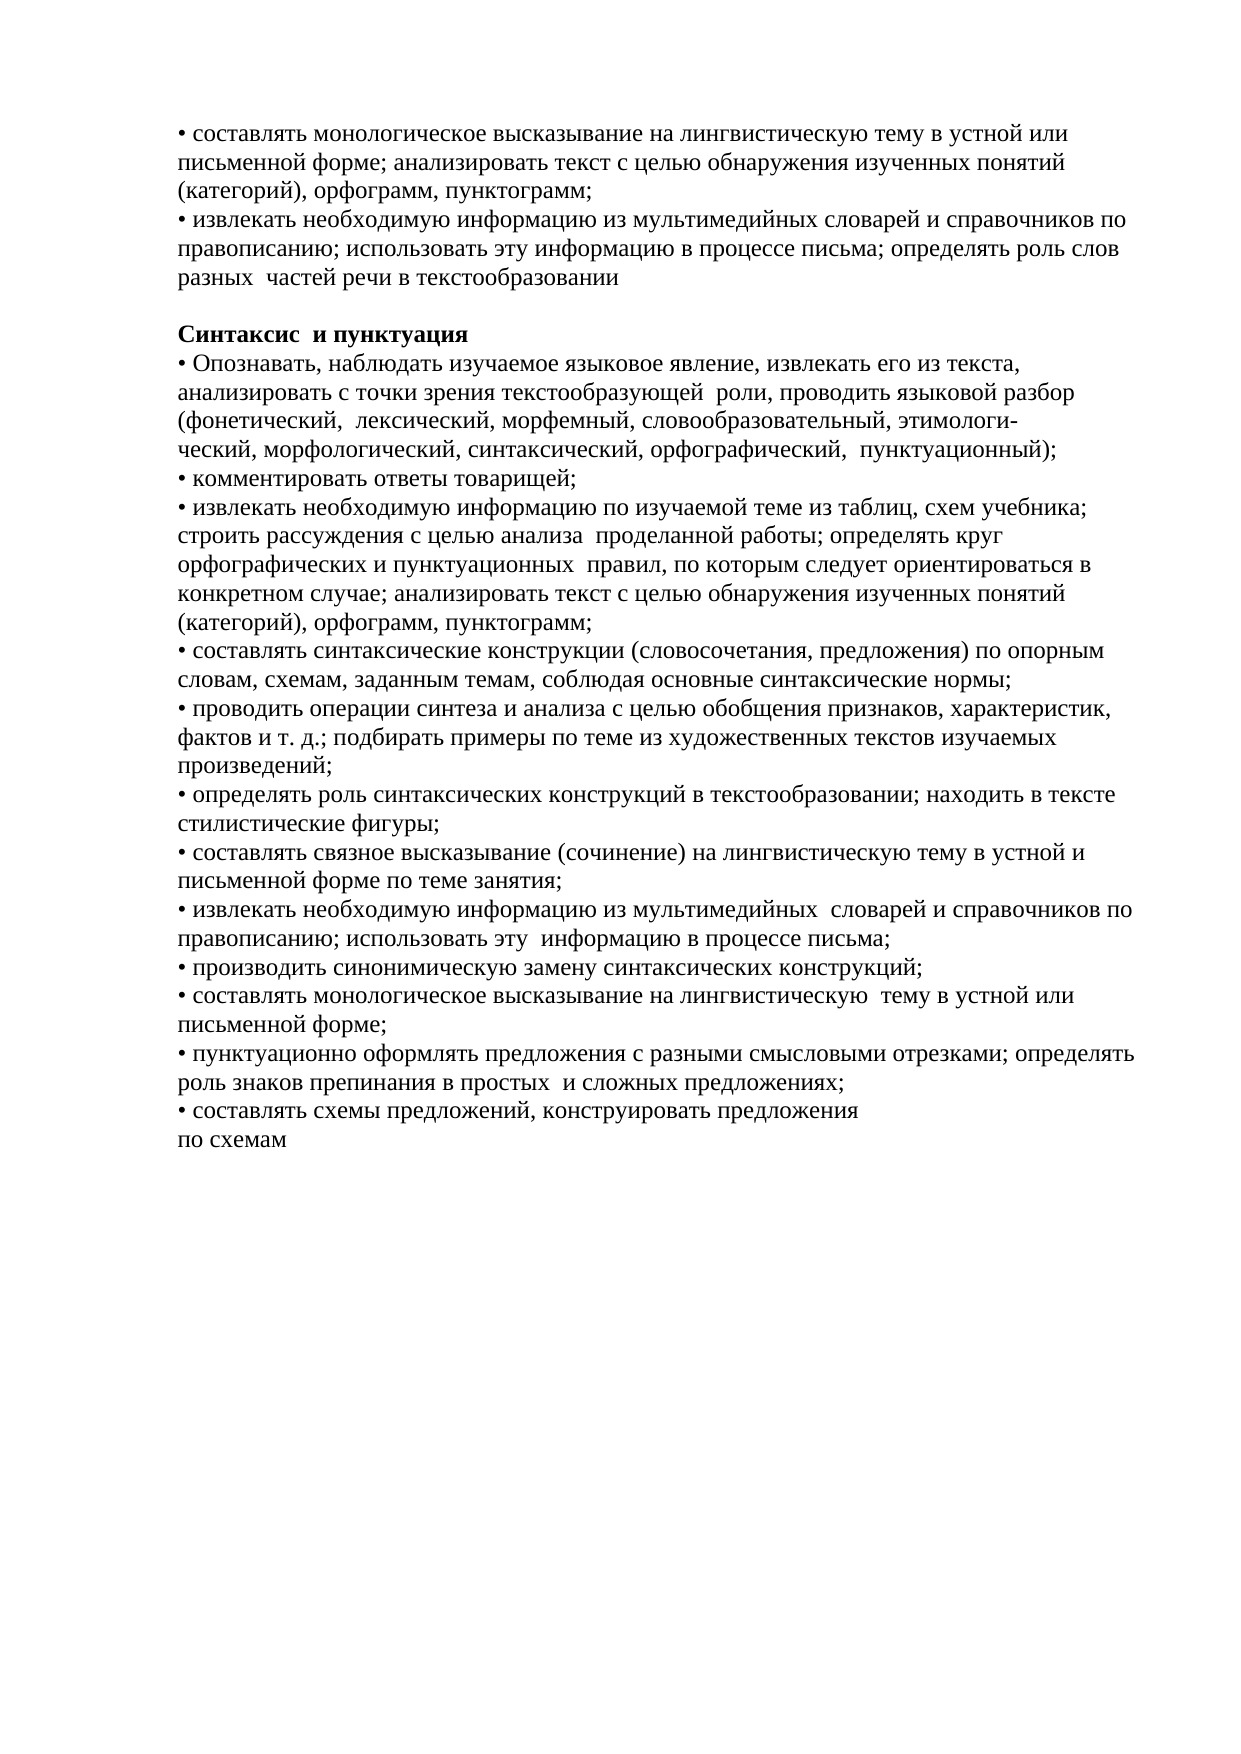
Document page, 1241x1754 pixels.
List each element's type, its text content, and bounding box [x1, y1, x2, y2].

text • составлять монологическое высказывание на лингвистическую тему в устной или письменной форме; [177, 981, 1152, 1038]
text ческий, морфологический, синтаксический, орфографический, пунктуационный); [177, 434, 1152, 463]
text • извлекать необходимую информацию из мультимедийных словарей и справочников по правописанию; использовать эту информацию в процессе письма; [177, 894, 1152, 952]
text • составлять монологическое высказывание на лингвистическую тему в устной или письменной форме; анализировать текст с целью обнаружения изученных понятий (категорий), орфограмм, пунктограмм; [177, 118, 1152, 204]
text Синтаксис и пунктуация [177, 319, 1152, 348]
text • производить синонимическую замену синтаксических конструкций; [177, 952, 1152, 981]
text • составлять связное высказывание (сочинение) на лингвистическую тему в устной и письменной форме по теме занятия; [177, 837, 1152, 894]
text • проводить операции синтеза и анализа с целью обобщения признаков, характеристик, фактов и т. д.; подбирать примеры по теме из художественных текстов изучаемых произведений; [177, 693, 1152, 779]
text конкретном случае; анализировать текст с целью обнаружения изученных понятий (категорий), орфограмм, пунктограмм; [177, 578, 1152, 636]
text • пунктуационно оформлять предложения с разными смысловыми отрезками; определять роль знаков препинания в простых и сложных предложениях; [177, 1038, 1152, 1096]
text • составлять схемы предложений, конструировать предложения [177, 1096, 1152, 1124]
text • извлекать необходимую информацию по изучаемой теме из таблиц, схем учебника; строить рассуждения с целью анализа проделанной работы; определять круг орфографических и пунктуационных правил, по которым следует ориентироваться в [177, 492, 1152, 578]
text по схемам [177, 1124, 1152, 1153]
text • составлять синтаксические конструкции (словосочетания, предложения) по опорным словам, схемам, заданным темам, соблюдая основные синтаксические нормы; [177, 636, 1152, 693]
text • Опознавать, наблюдать изучаемое языковое явление, извлекать его из текста, анализировать с точки зрения текстообразующей роли, проводить языковой разбор (фонетический, лексический, морфемный, словообразовательный, этимологи- [177, 348, 1152, 434]
text • извлекать необходимую информацию из мультимедийных словарей и справочников по правописанию; использовать эту информацию в процессе письма; определять роль слов разных частей речи в текстообразовании [177, 204, 1152, 291]
text • определять роль синтаксических конструкций в текстообразовании; находить в тексте стилистические фигуры; [177, 779, 1152, 837]
text • комментировать ответы товарищей; [177, 463, 1152, 492]
